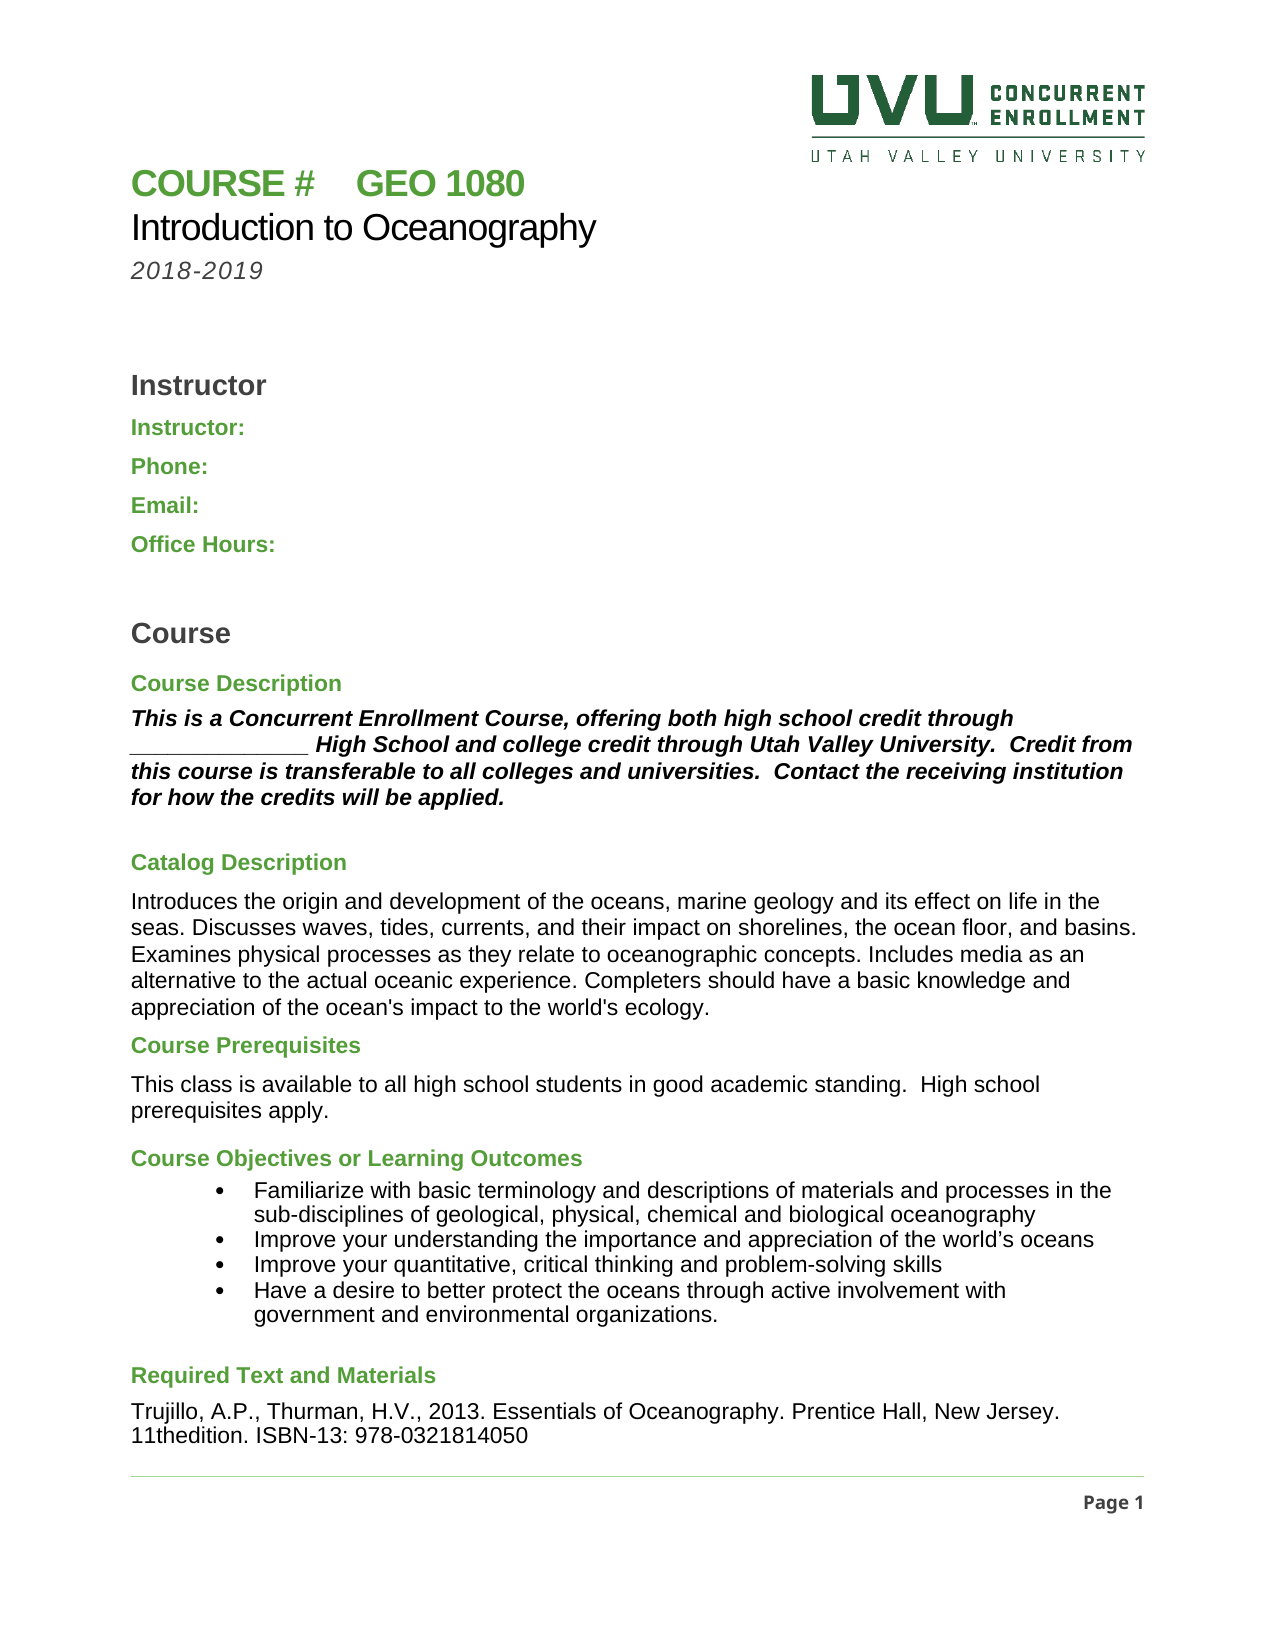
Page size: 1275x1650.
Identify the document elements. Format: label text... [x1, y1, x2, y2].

text Introduces the origin and development of the oceans, marine geology and its effect on life in the seas. Discusses waves, tides, currents, and their impact on shorelines, the ocean floor, and basins. Examines physical processes as they relate to oceanographic concepts. Includes media as an alternative to the actual oceanic experience. Completers should have a basic knowledge and appreciation of the ocean's impact to the world's ecology. [131, 888, 1144, 1020]
text This is a Concurrent Enrollment Course, offering both high school credit through ______________ High School and college credit through Utah Valley University. Credit from this course is transferable to all colleges and universities. Contact the receiving institution for how the credits will be applied. [131, 705, 1144, 810]
text Course Prerequisites [131, 1032, 1144, 1059]
title COURSE # GEO 1080 [131, 162, 1144, 205]
picture [811, 75, 1145, 162]
text Instructor: [131, 414, 1144, 441]
text Required Text and Materials [131, 1362, 1144, 1388]
title Introduction to Oceanography [131, 205, 1144, 248]
subtitle 2018-2019 [131, 256, 1144, 285]
text Catalog Description [131, 849, 1144, 876]
list Have a desire to better protect the oceans through active involvement with government and environmental organizations. [216, 1279, 1131, 1327]
text Office Hours: [131, 531, 1144, 557]
text Email: [131, 492, 1144, 518]
text Phone: [131, 453, 1144, 479]
subtitle Course Description [131, 670, 1144, 697]
list Improve your quantitative, critical thinking and problem-solving skills [216, 1252, 1144, 1278]
text Trujillo, A.P., Thurman, H.V., 2013. Essentials of Oceanography. Prentice Hall, New Jersey. [131, 1400, 1144, 1424]
list Improve your understanding the importance and appreciation of the world’s oceans [216, 1227, 1144, 1252]
list Familiarize with basic terminology and descriptions of materials and processes in the sub-disciplines of geological, physical, chemical and biological oceanography [216, 1179, 1131, 1227]
subtitle Course Objectives or Learning Outcomes [131, 1145, 1144, 1171]
text Instructor [131, 368, 1144, 402]
text This class is available to all high school students in good academic standing. High school prerequisites apply. [131, 1071, 1144, 1124]
text Course [131, 616, 1144, 649]
text 11thedition. ISBN-13: 978-0321814050 [131, 1424, 1144, 1448]
